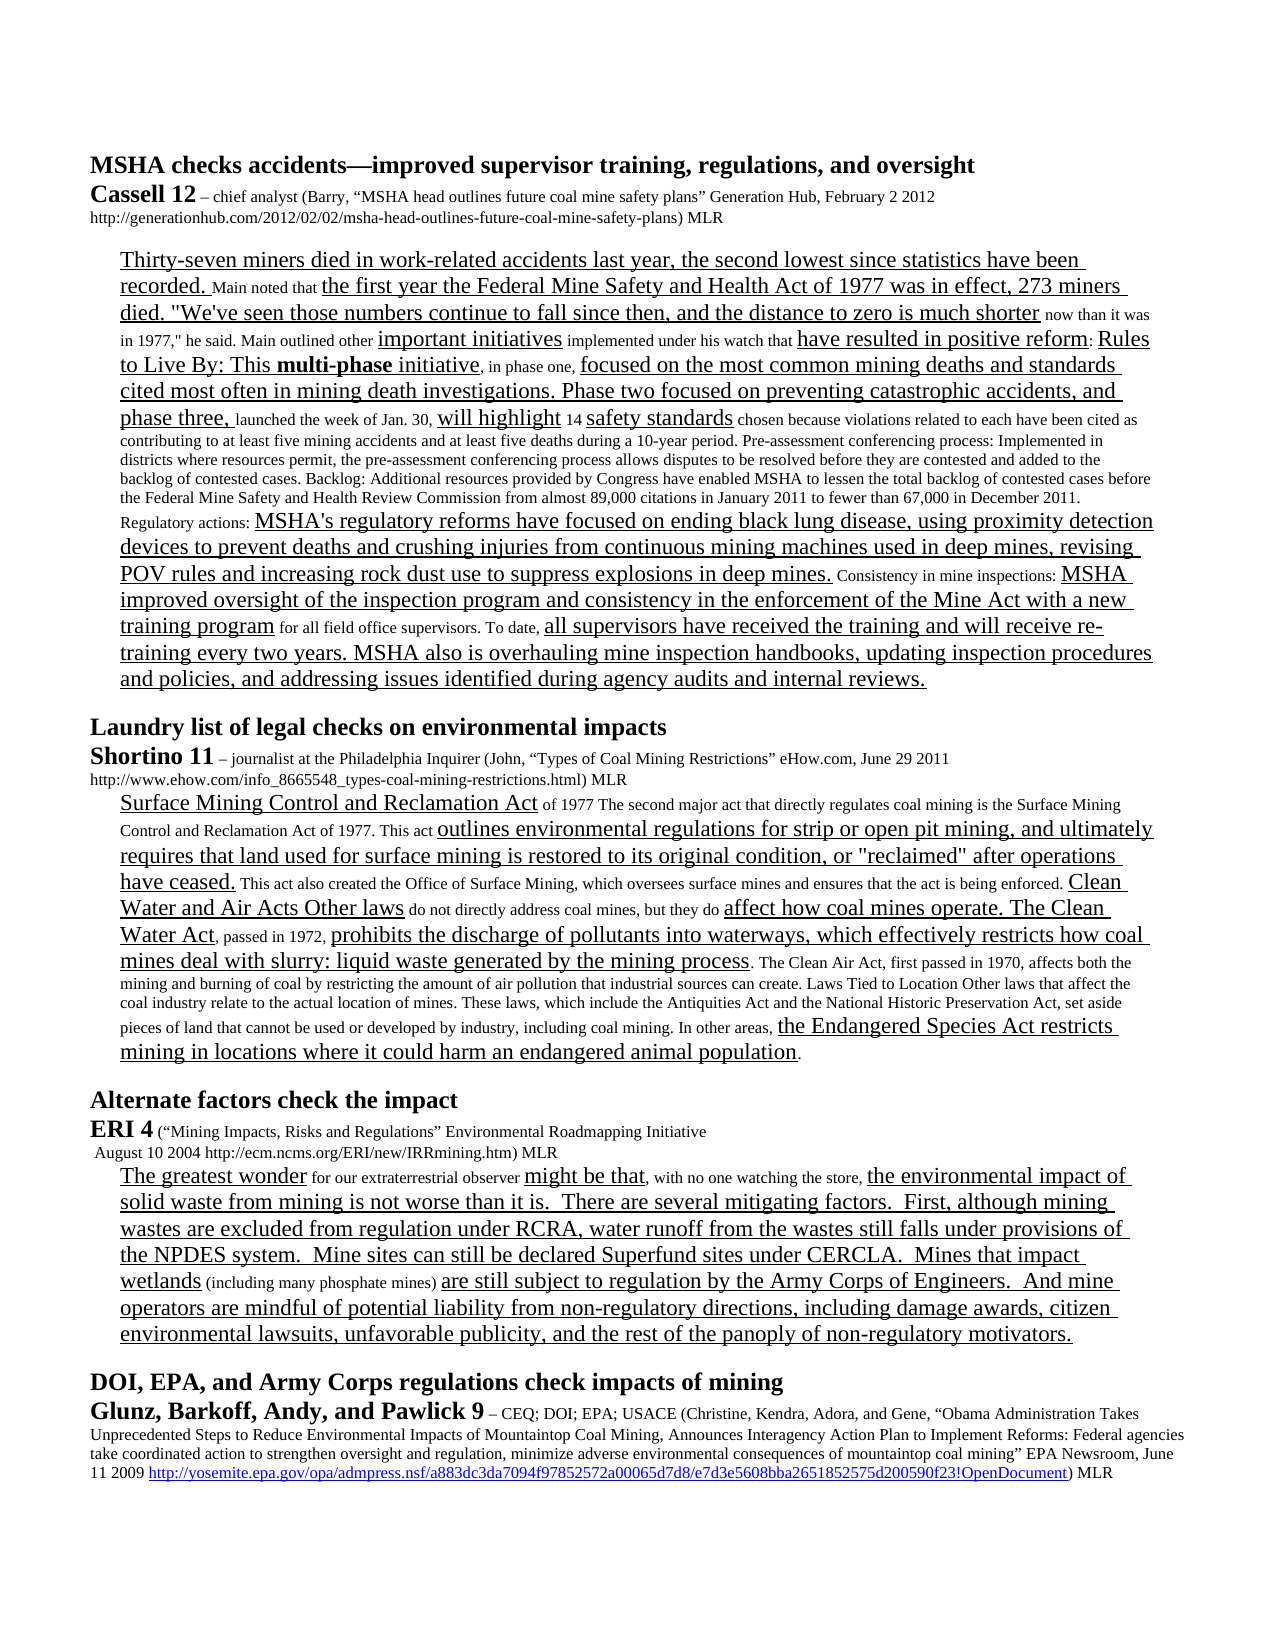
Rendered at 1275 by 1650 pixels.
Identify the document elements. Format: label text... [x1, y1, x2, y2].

text Surface Mining Control and Reclamation Act of 1977 The second major act that directly regulates coal mining is the Surface Mining Control and Reclamation Act of 1977. This act outlines environmental regulations for strip or open pit mining, and ultimately requires that land used for surface mining is restored to its original condition, or "reclaimed" after operations have ceased. This act also created the Office of Surface Mining, which oversees surface mines and ensures that the act is being enforced. Clean Water and Air Acts Other laws do not directly address coal mines, but they do affect how coal mines operate. The Clean Water Act, passed in 1972, prohibits the discharge of pollutants into waterways, which effectively restricts how coal mines deal with slurry: liquid waste generated by the mining process. The Clean Air Act, first passed in 1970, affects both the mining and burning of coal by restricting the amount of air pollution that industrial sources can create. Laws Tied to Location Other laws that affect the coal industry relate to the actual location of mines. These laws, which include the Antiquities Act and the National Historic Preservation Act, set aside pieces of land that cannot be used or developed by industry, including coal mining. In other areas, the Endangered Species Act restricts mining in locations where it could harm an endangered animal population. [120, 789, 1155, 1064]
text ERI 4 (“Mining Impacts, Risks and Regulations” Environmental Roadmapping Initiative [90, 1114, 1185, 1143]
text The greatest wonder for our extraterrestrial observer might be that, with no one watching the store, the environmental impact of solid waste from mining is not worse than it is. There are several mitigating factors. First, although mining wastes are excluded from regulation under RCRA, water runoff from the wastes still falls under provisions of the NPDES system. Mine sites can still be declared Superfund sites under CERCLA. Mines that impact wetlands (including many phosphate mines) are still subject to regulation by the Army Corps of Engineers. And mine operators are mindful of potential liability from non-regulatory directions, including damage awards, citizen environmental lawsuits, unfavorable publicity, and the rest of the panoply of non-regulatory motivators. [120, 1162, 1155, 1346]
subtitle Laundry list of legal checks on environmental impacts [90, 712, 1185, 741]
text Thirty-seven miners died in work-related accidents last year, the second lowest since statistics have been recorded. Main noted that the first year the Federal Mine Safety and Health Act of 1977 was in effect, 273 miners died. "We've seen those numbers continue to fall since then, and the distance to zero is much shorter now than it was in 1977," he said. Main outlined other important initiatives implemented under his watch that have resulted in positive reform: Rules to Live By: This multi-phase initiative, in phase one, focused on the most common mining deaths and standards cited most often in mining death investigations. Phase two focused on preventing catastrophic accidents, and phase three, launched the week of Jan. 30, will highlight 14 safety standards chosen because violations related to each have been cited as contributing to at least five mining accidents and at least five deaths during a 10-year period. Pre-assessment conferencing process: Implemented in districts where resources permit, the pre-assessment conferencing process allows disputes to be resolved before they are contested and added to the backlog of contested cases. Backlog: Additional resources provided by Congress have enabled MSHA to lessen the total backlog of contested cases before the Federal Mine Safety and Health Review Commission from almost 89,000 citations in January 2011 to fewer than 67,000 in December 2011. Regulatory actions: MSHA's regulatory reforms have focused on ending black lung disease, using proximity detection devices to prevent deaths and crushing injuries from continuous mining machines used in deep mines, revising POV rules and increasing rock dust use to suppress explosions in deep mines. Consistency in mine inspections: MSHA improved oversight of the inspection program and consistency in the enforcement of the Mine Act with a new training program for all field office supervisors. To date, all supervisors have received the training and will receive re-training every two years. MSHA also is overhauling mine inspection handbooks, updating inspection procedures and policies, and addressing issues identified during agency audits and internal reviews. [120, 246, 1155, 691]
text August 10 2004 http://ecm.ncms.org/ERI/new/IRRmining.htm) MLR [90, 1143, 1185, 1162]
text Cassell 12 – chief analyst (Barry, “MSHA head outlines future coal mine safety plans” Generation Hub, February 2 2012 http://generationhub.com/2012/02/02/msha-head-outlines-future-coal-mine-safety-plans) MLR [90, 179, 1185, 227]
subtitle DOI, EPA, and Army Corps regulations check impacts of mining [90, 1367, 1185, 1396]
subtitle Alternate factors check the impact [90, 1085, 1185, 1114]
subtitle MSHA checks accidents—improved supervisor training, regulations, and oversight [90, 150, 1185, 179]
text Shortino 11 – journalist at the Philadelphia Inquirer (John, “Types of Coal Mining Restrictions” eHow.com, June 29 2011 http://www.ehow.com/info_8665548_types-coal-mining-restrictions.html) MLR [90, 741, 1185, 789]
text Glunz, Barkoff, Andy, and Pawlick 9 – CEQ; DOI; EPA; USACE (Christine, Kendra, Adora, and Gene, “Obama Administration Takes Unprecedented Steps to Reduce Environmental Impacts of Mountaintop Coal Mining, Announces Interagency Action Plan to Implement Reforms: Federal agencies take coordinated action to strengthen oversight and regulation, minimize adverse environmental consequences of mountaintop coal mining” EPA Newsroom, June 11 2009 http://yosemite.epa.gov/opa/admpress.nsf/a883dc3da7094f97852572a00065d7d8/e7d3e5608bba2651852575d200590f23!OpenDocument) MLR [90, 1396, 1185, 1482]
